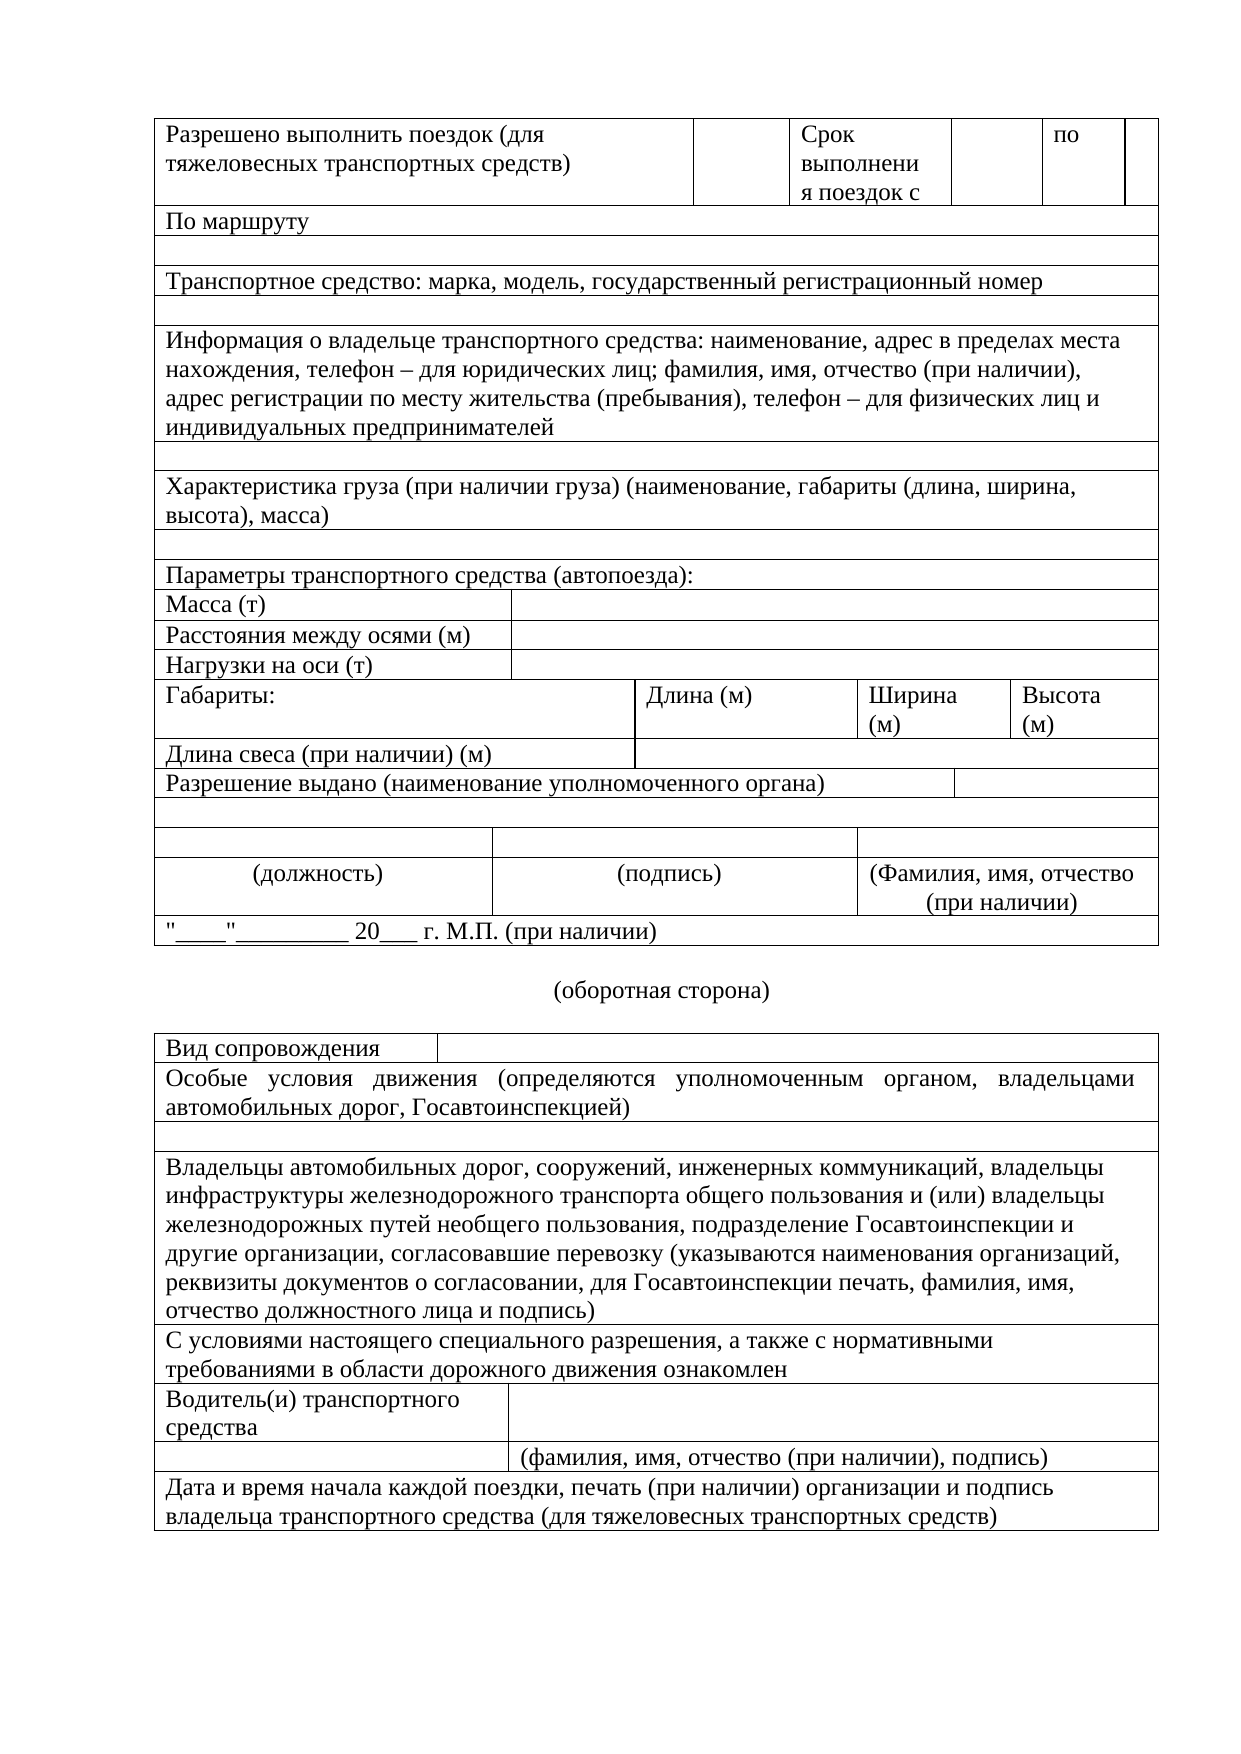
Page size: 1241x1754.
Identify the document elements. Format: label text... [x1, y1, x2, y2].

table_cell С условиями настоящего специального разрешения, а также с нормативными требованиями в области дорожного движения ознакомлен [155, 1325, 1158, 1383]
table_cell [155, 1122, 1158, 1151]
table_cell [952, 119, 1042, 205]
table_cell Расстояния между осями (м) [155, 621, 511, 649]
table_cell [155, 530, 1158, 559]
table_cell Длина свеса (при наличии) (м) [155, 739, 634, 767]
table_cell Владельцы автомобильных дорог, сооружений, инженерных коммуникаций, владельцы инфраструктуры железнодорожного транспорта общего пользования и (или) владельцы железнодорожных путей необщего пользования, подразделение Госавтоинспекции и другие организации, согласовавшие перевозку (указываются наименования организаций, реквизиты документов о согласовании, для Госавтоинспекции печать, фамилия, имя, отчество должностного лица и подпись) [155, 1152, 1158, 1324]
table_cell Характеристика груза (при наличии груза) (наименование, габариты (длина, ширина, высота), масса) [155, 471, 1158, 529]
table_cell [1126, 119, 1158, 205]
table_cell Водитель(и) транспортного средства [155, 1384, 508, 1441]
table_cell Особые условия движения (определяются уполномоченным органом, владельцами автомобильных дорог, Госавтоинспекцией) [155, 1063, 1158, 1121]
table_cell [155, 296, 1158, 324]
table_cell По маршруту [155, 206, 1158, 235]
table_cell [155, 236, 1158, 265]
table_cell Срок выполнения поездок с [790, 119, 951, 205]
table_cell Транспортное средство: марка, модель, государственный регистрационный номер [155, 266, 1158, 295]
table_cell [155, 442, 1158, 470]
table_cell [512, 590, 1158, 619]
table_cell Параметры транспортного средства (автопоезда): [155, 560, 1158, 588]
table_cell Длина (м) [636, 680, 857, 738]
table_header Вид сопровождения [155, 1034, 437, 1062]
table_cell [155, 828, 492, 857]
table_cell (должность) [155, 858, 492, 915]
table_cell [955, 769, 1158, 797]
table_cell Разрешение выдано (наименование уполномоченного органа) [155, 769, 954, 797]
table_cell [636, 739, 1158, 767]
table_cell "____"_________ 20___ г. М.П. (при наличии) [155, 916, 1158, 945]
table_cell [155, 798, 1158, 827]
table_cell Информация о владельце транспортного средства: наименование, адрес в пределах места нахождения, телефон – для юридических лиц; фамилия, имя, отчество (при наличии), адрес регистрации по месту жительства (пребывания), телефон – для физических лиц и индивидуальных предпринимателей [155, 326, 1158, 441]
table_cell [694, 119, 789, 205]
table_cell по [1043, 119, 1124, 205]
table_cell (Фамилия, имя, отчество (при наличии) [858, 858, 1158, 915]
table_cell [155, 1442, 508, 1471]
table_cell Высота (м) [1011, 680, 1158, 738]
text (оборотная сторона) [165, 975, 1158, 1004]
table_cell [512, 650, 1158, 679]
table_cell (фамилия, имя, отчество (при наличии), подпись) [509, 1442, 1158, 1471]
table_cell [493, 828, 857, 857]
table_cell Ширина (м) [858, 680, 1010, 738]
table_cell Масса (т) [155, 590, 511, 619]
table_cell [858, 828, 1158, 857]
table_cell [509, 1384, 1158, 1441]
table_header [438, 1034, 1158, 1062]
table_cell Нагрузки на оси (т) [155, 650, 511, 679]
table_cell Разрешено выполнить поездок (для тяжеловесных транспортных средств) [155, 119, 693, 205]
table_cell Габариты: [155, 680, 634, 738]
table_cell (подпись) [493, 858, 857, 915]
table_cell [512, 621, 1158, 649]
table_cell Дата и время начала каждой поездки, печать (при наличии) организации и подпись владельца транспортного средства (для тяжеловесных транспортных средств) [155, 1472, 1158, 1529]
